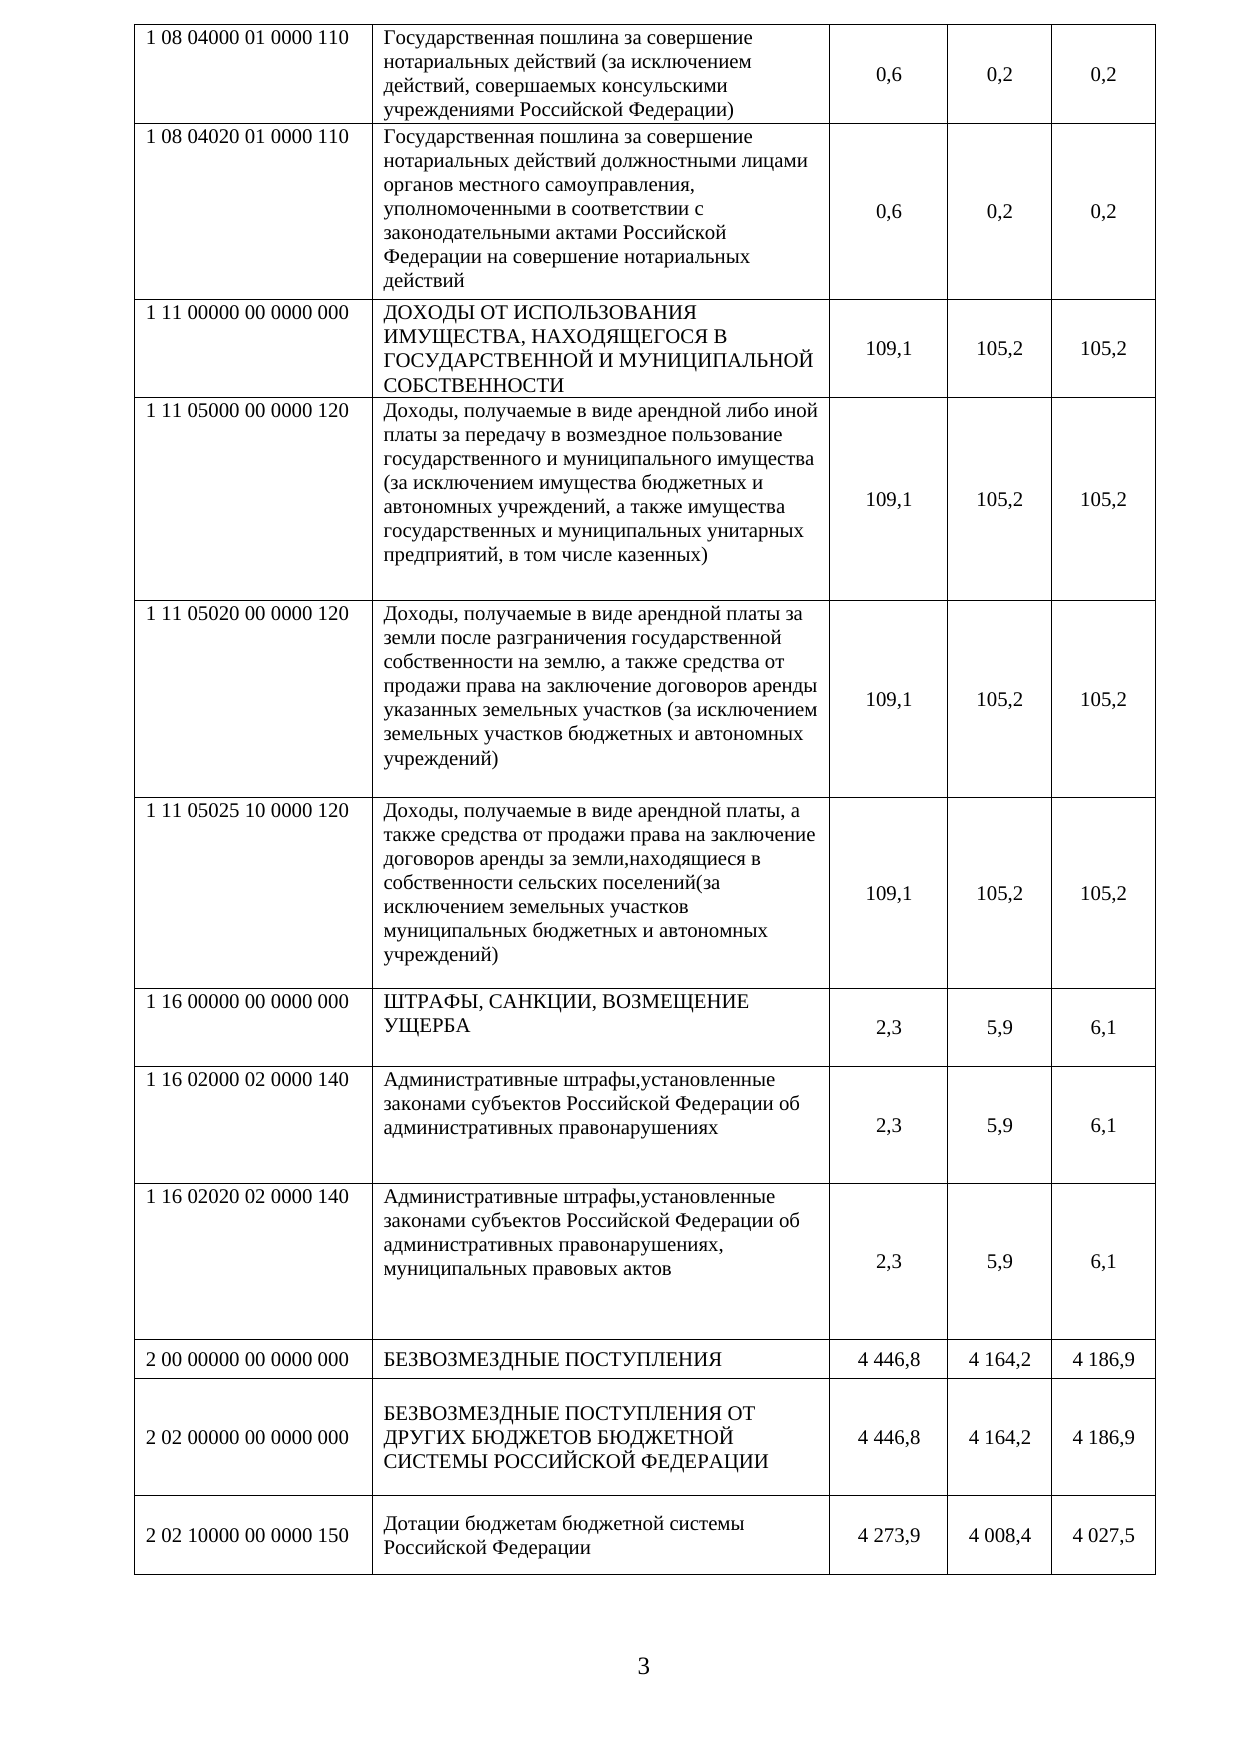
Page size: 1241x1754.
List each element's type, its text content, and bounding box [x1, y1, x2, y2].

table_cell 4 164,2 [948, 1379, 1051, 1495]
table_cell 4 273,9 [830, 1496, 947, 1573]
table_cell 6,1 [1052, 989, 1155, 1066]
table_cell 1 08 04020 01 0000 110 [135, 124, 372, 299]
table_cell 5,9 [948, 1184, 1051, 1339]
table_cell 1 16 02000 02 0000 140 [135, 1067, 372, 1183]
table_cell 0,2 [1052, 25, 1155, 123]
table_cell 105,2 [948, 398, 1051, 600]
table_cell 4 186,9 [1052, 1340, 1155, 1378]
table_cell 109,1 [830, 300, 947, 397]
table_cell 105,2 [1052, 398, 1155, 600]
table_cell 0,6 [830, 25, 947, 123]
table_cell 1 11 05000 00 0000 120 [135, 398, 372, 600]
table_cell 1 11 05020 00 0000 120 [135, 601, 372, 797]
table_cell ДОХОДЫ ОТ ИСПОЛЬЗОВАНИЯ ИМУЩЕСТВА, НАХОДЯЩЕГОСЯ В ГОСУДАРСТВЕННОЙ И МУНИЦИПАЛЬНОЙ СОБСТВЕННОСТИ [373, 300, 829, 397]
table_cell Доходы, получаемые в виде арендной платы за земли после разграничения государственной собственности на землю, а также средства от продажи права на заключение договоров аренды указанных земельных участков (за исключением земельных участков бюджетных и автономных учреждений) [373, 601, 829, 797]
table_cell 6,1 [1052, 1184, 1155, 1339]
table_cell 109,1 [830, 398, 947, 600]
table_cell 4 164,2 [948, 1340, 1051, 1378]
table_cell Административные штрафы,установленные законами субъектов Российской Федерации об административных правонарушениях, муниципальных правовых актов [373, 1184, 829, 1339]
table_cell 4 008,4 [948, 1496, 1051, 1573]
table_cell 4 186,9 [1052, 1379, 1155, 1495]
table_cell 2 02 00000 00 0000 000 [135, 1379, 372, 1495]
table_cell 6,1 [1052, 1067, 1155, 1183]
table_cell 2,3 [830, 1184, 947, 1339]
table_cell 2 00 00000 00 0000 000 [135, 1340, 372, 1378]
table_cell Доходы, получаемые в виде арендной платы, а также средства от продажи права на заключение договоров аренды за земли,находящиеся в собственности сельских поселений(за исключением земельных участков муниципальных бюджетных и автономных учреждений) [373, 798, 829, 987]
table_cell 105,2 [948, 798, 1051, 987]
table_cell Государственная пошлина за совершение нотариальных действий (за исключением действий, совершаемых консульскими учреждениями Российской Федерации) [373, 25, 829, 123]
table_cell 105,2 [1052, 798, 1155, 987]
table_cell 0,2 [948, 25, 1051, 123]
table_cell 0,2 [948, 124, 1051, 299]
table_cell 1 11 00000 00 0000 000 [135, 300, 372, 397]
table_cell 105,2 [1052, 300, 1155, 397]
table_cell 4 027,5 [1052, 1496, 1155, 1573]
table_cell БЕЗВОЗМЕЗДНЫЕ ПОСТУПЛЕНИЯ ОТ ДРУГИХ БЮДЖЕТОВ БЮДЖЕТНОЙ СИСТЕМЫ РОССИЙСКОЙ ФЕДЕРАЦИИ [373, 1379, 829, 1495]
table_cell 1 11 05025 10 0000 120 [135, 798, 372, 987]
table_cell 0,2 [1052, 124, 1155, 299]
table_cell 5,9 [948, 989, 1051, 1066]
table_cell Доходы, получаемые в виде арендной либо иной платы за передачу в возмездное пользование государственного и муниципального имущества (за исключением имущества бюджетных и автономных учреждений, а также имущества государственных и муниципальных унитарных предприятий, в том числе казенных) [373, 398, 829, 600]
table_cell 105,2 [948, 601, 1051, 797]
table_cell 4 446,8 [830, 1340, 947, 1378]
table_cell 109,1 [830, 601, 947, 797]
table_cell 1 08 04000 01 0000 110 [135, 25, 372, 123]
table_cell Государственная пошлина за совершение нотариальных действий должностными лицами органов местного самоуправления, уполномоченными в соответствии с законодательными актами Российской Федерации на совершение нотариальных действий [373, 124, 829, 299]
table_cell 2,3 [830, 989, 947, 1066]
table_cell Дотации бюджетам бюджетной системы Российской Федерации [373, 1496, 829, 1573]
table_cell 1 16 00000 00 0000 000 [135, 989, 372, 1066]
table_cell ШТРАФЫ, САНКЦИИ, ВОЗМЕЩЕНИЕ УЩЕРБА [373, 989, 829, 1066]
table_cell 105,2 [948, 300, 1051, 397]
table_cell 2 02 10000 00 0000 150 [135, 1496, 372, 1573]
table_cell 109,1 [830, 798, 947, 987]
table_cell 105,2 [1052, 601, 1155, 797]
table_cell 0,6 [830, 124, 947, 299]
table_cell 1 16 02020 02 0000 140 [135, 1184, 372, 1339]
table_cell 2,3 [830, 1067, 947, 1183]
table_cell БЕЗВОЗМЕЗДНЫЕ ПОСТУПЛЕНИЯ [373, 1340, 829, 1378]
table_cell 4 446,8 [830, 1379, 947, 1495]
table_cell Административные штрафы,установленные законами субъектов Российской Федерации об административных правонарушениях [373, 1067, 829, 1183]
table_cell 5,9 [948, 1067, 1051, 1183]
